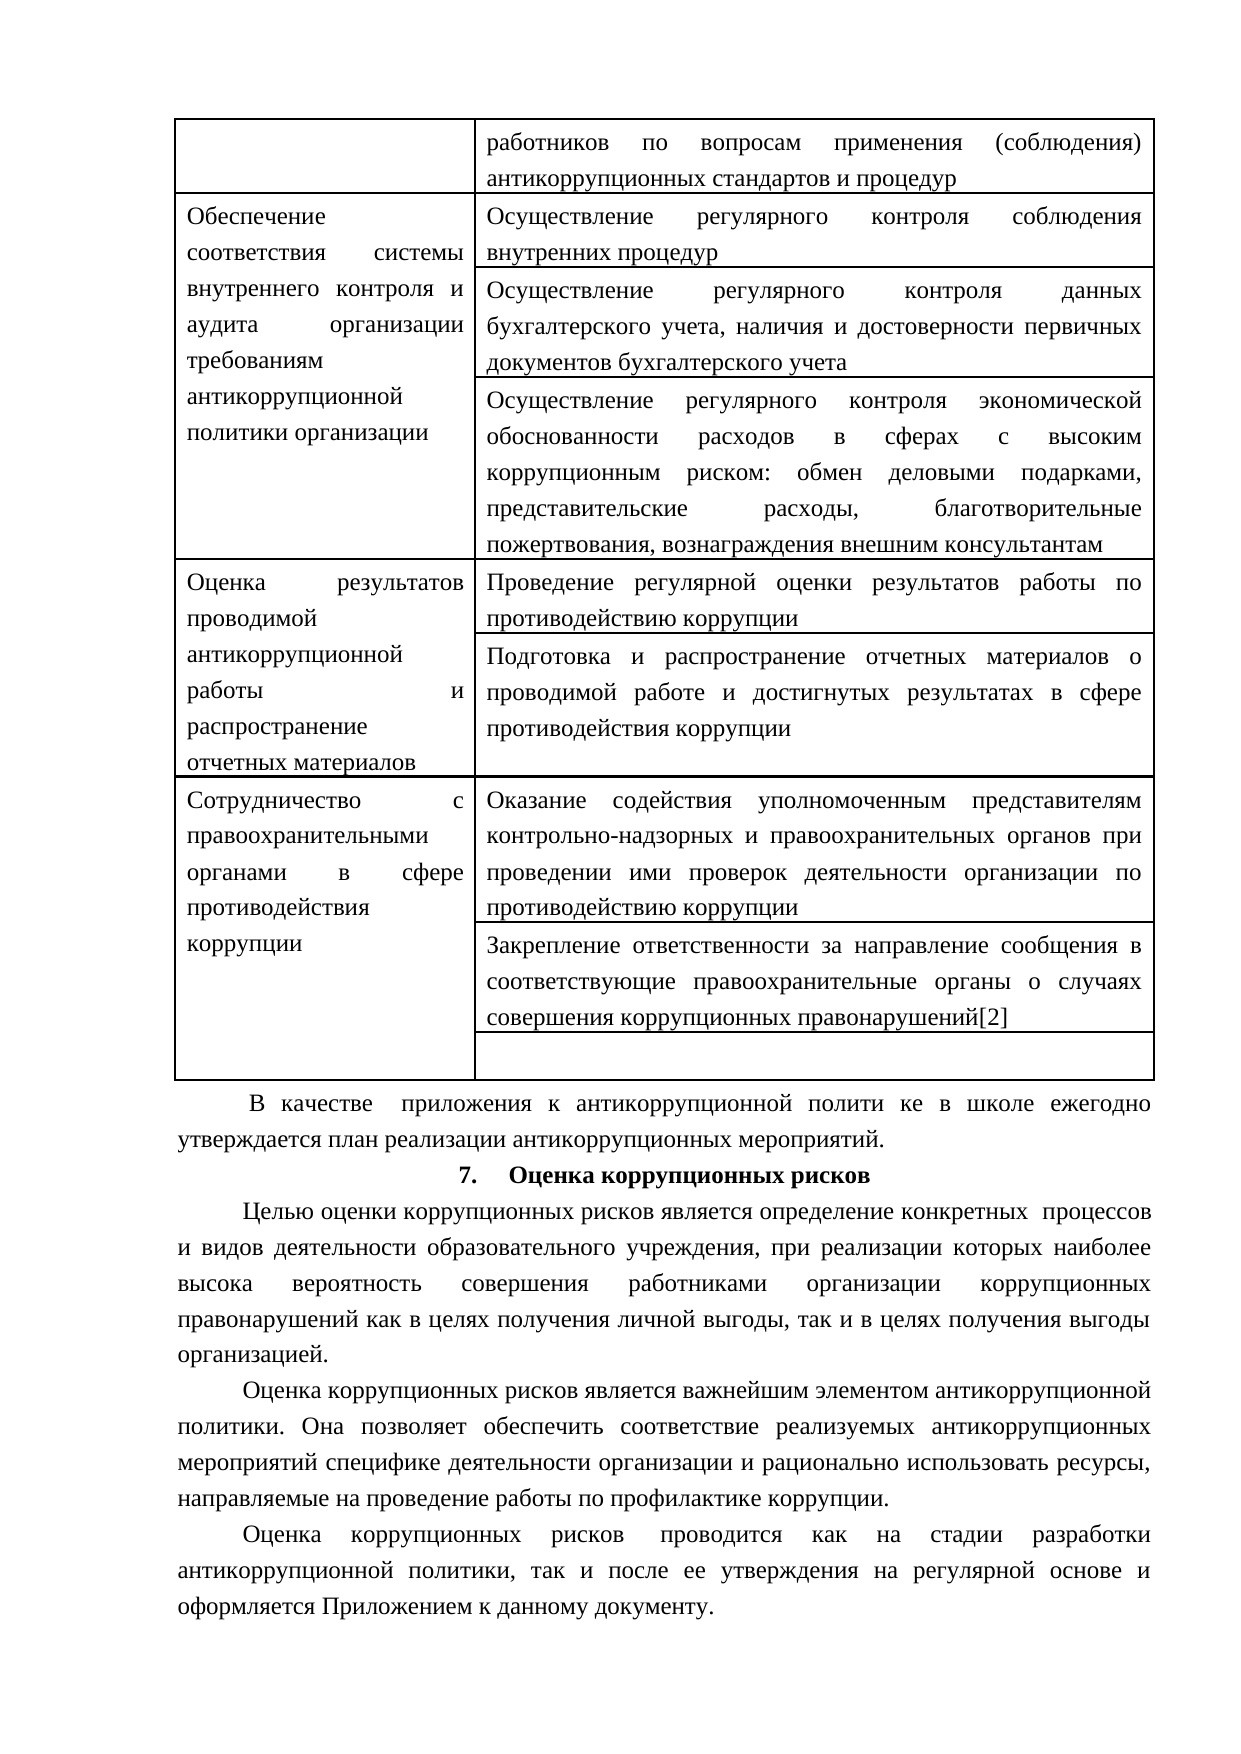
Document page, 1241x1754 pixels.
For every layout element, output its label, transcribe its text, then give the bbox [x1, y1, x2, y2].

table_cell Подготовка и распространение отчетных материалов о проводимой работе и достигнутых результатах в сфере противодействия коррупции [476, 634, 1153, 775]
text Оценка коррупционных рисков проводится как на стадии разработки антикоррупционной политики, так и после ее утверждения на регулярной основе и оформляется Приложением к данному документу. [177, 1512, 1152, 1620]
text 7. Оценка коррупционных рисков [177, 1153, 1152, 1189]
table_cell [476, 120, 1153, 192]
table_cell Сотрудничество с правоохранительными органами в сфере противодействия коррупции [176, 778, 474, 1079]
table_cell [476, 1033, 1153, 1079]
table_cell Оценка результатов проводимой антикоррупционной работы и распространение отчетных материалов [176, 560, 474, 775]
table_cell Оказание содействия уполномоченным представителям контрольно-надзорных и правоохранительных органов при проведении ими проверок деятельности организации по противодействию коррупции [476, 778, 1153, 921]
table_cell Закрепление ответственности за направление сообщения в соответствующие правоохранительные органы о случаях совершения коррупционных правонарушений[2] [476, 923, 1153, 1031]
text Целью оценки коррупционных рисков является определение конкретных процессов и видов деятельности образовательного учреждения, при реализации которых наиболее высока вероятность совершения работниками организации коррупционных правонарушений как в целях получения личной выгоды, так и в целях получения выгоды организацией. [177, 1189, 1152, 1368]
table_cell Осуществление регулярного контроля данных бухгалтерского учета, наличия и достоверности первичных документов бухгалтерского учета [476, 268, 1153, 376]
table_cell Осуществление регулярного контроля соблюдения внутренних процедур [476, 194, 1153, 266]
table_cell Обеспечение соответствия системы внутреннего контроля и аудита организации требованиям антикоррупционной политики организации [176, 194, 474, 558]
table_cell Проведение регулярной оценки результатов работы по противодействию коррупции [476, 560, 1153, 632]
text Оценка коррупционных рисков является важнейшим элементом антикоррупционной политики. Она позволяет обеспечить соответствие реализуемых антикоррупционных мероприятий специфике деятельности организации и рационально использовать ресурсы, направляемые на проведение работы по профилактике коррупции. [177, 1368, 1152, 1512]
table_cell Осуществление регулярного контроля экономической обоснованности расходов в сферах с высоким коррупционным риском: обмен деловыми подарками, представительские расходы, благотворительные пожертвования, вознаграждения внешним консультантам [476, 378, 1153, 558]
text В качестве приложения к антикоррупционной полити ке в школе ежегодно утверждается план реализации антикоррупционных мероприятий. [177, 1081, 1152, 1153]
